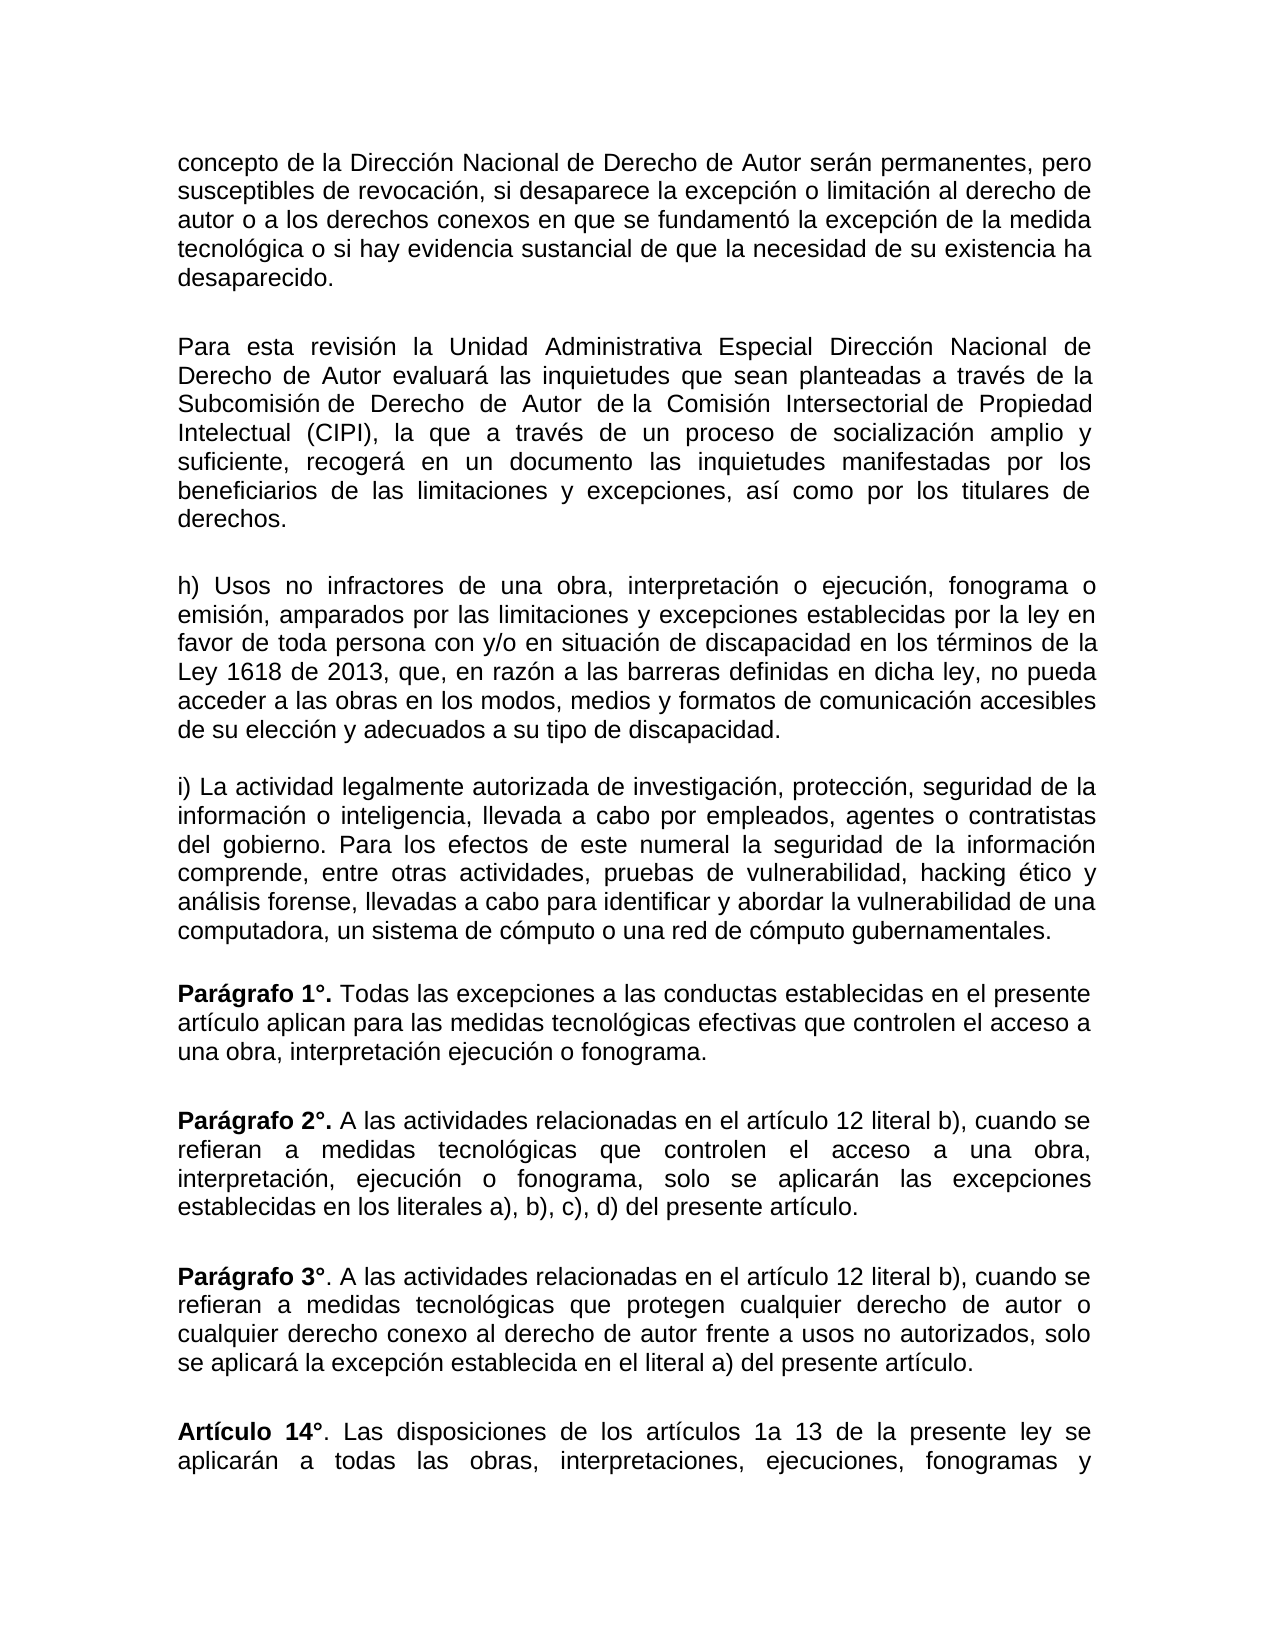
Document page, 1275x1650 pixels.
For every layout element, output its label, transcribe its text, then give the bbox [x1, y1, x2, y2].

text Parágrafo 3°. A las actividades relacionadas en el artículo 12 literal b), cuando se refieran a medidas tecnológicas que protegen cualquier derecho de autor o cualquier derecho conexo al derecho de autor frente a usos no autorizados, solo se aplicará la excepción establecida en el literal a) del presente artículo. [177, 1262, 1093, 1377]
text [177, 1417, 1093, 1475]
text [177, 148, 1093, 291]
text i) La actividad legalmente autorizada de investigación, protección, seguridad de la información o inteligencia, llevada a cabo por empleados, agentes o contratistas del gobierno. Para los efectos de este numeral la seguridad de la información comprende, entre otras actividades, pruebas de vulnerabilidad, hacking ético y análisis forense, llevadas a cabo para identificar y abordar la vulnerabilidad de una computadora, un sistema de cómputo o una red de cómputo gubernamentales. [177, 772, 1098, 944]
text Parágrafo 2°. A las actividades relacionadas en el artículo 12 literal b), cuando se refieran a medidas tecnológicas que controlen el acceso a una obra, interpretación, ejecución o fonograma, solo se aplicarán las excepciones establecidas en los literales a), b), c), d) del presente artículo. [177, 1106, 1093, 1221]
text h) Usos no infractores de una obra, interpretación o ejecución, fonograma o emisión, amparados por las limitaciones y excepciones establecidas por la ley en favor de toda persona con y/o en situación de discapacidad en los términos de la Ley 1618 de 2013, que, en razón a las barreras definidas en dicha ley, no pueda acceder a las obras en los modos, medios y formatos de comunicación accesibles de su elección y adecuados a su tipo de discapacidad. [177, 571, 1098, 743]
text Para esta revisión la Unidad Administrativa Especial Dirección Nacional de Derecho de Autor evaluará las inquietudes que sean planteadas a través de la Subcomisión de Derecho de Autor de la Comisión Intersectorial de Propiedad Intelectual (CIPI), la que a través de un proceso de socialización amplio y suficiente, recogerá en un documento las inquietudes manifestadas por los beneficiarios de las limitaciones y excepciones, así como por los titulares de derechos. [177, 332, 1093, 533]
text Parágrafo 1°. Todas las excepciones a las conductas establecidas en el presente artículo aplican para las medidas tecnológicas efectivas que controlen el acceso a una obra, interpretación ejecución o fonograma. [177, 979, 1093, 1066]
